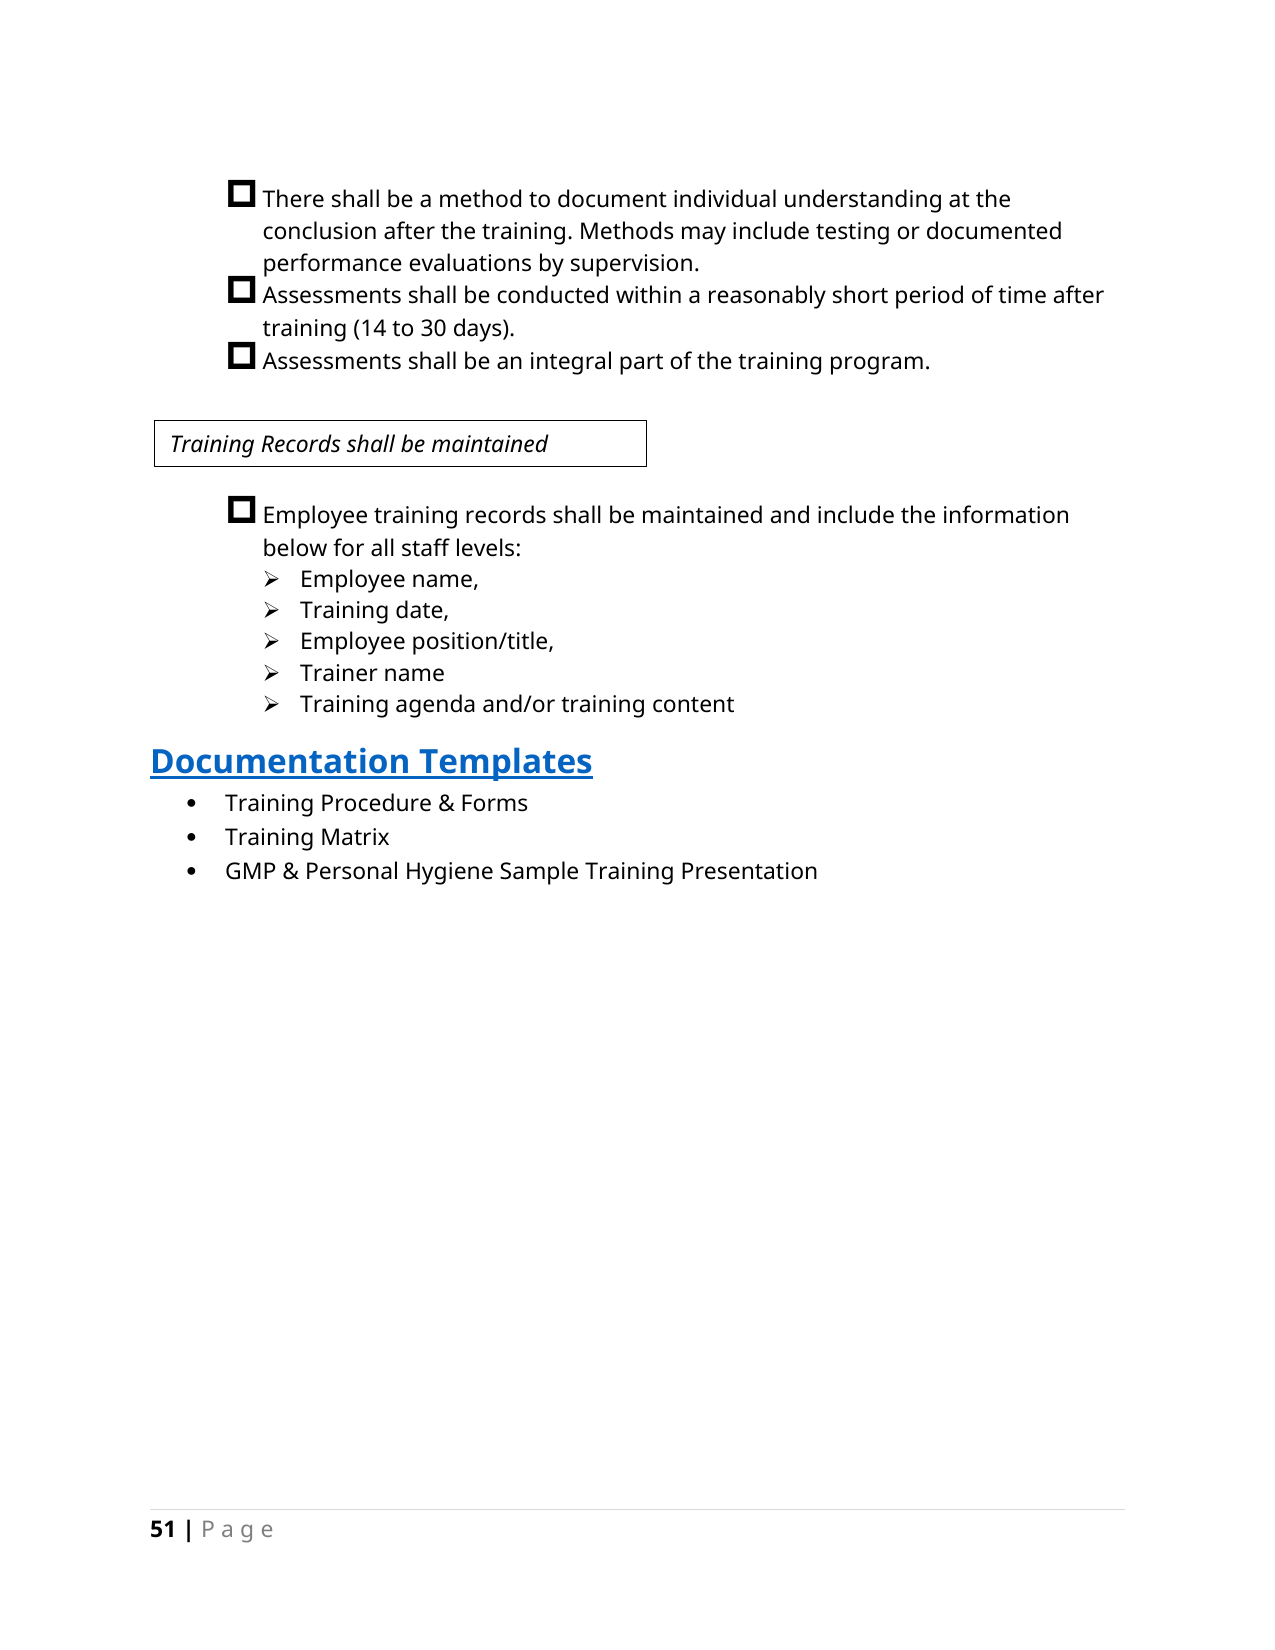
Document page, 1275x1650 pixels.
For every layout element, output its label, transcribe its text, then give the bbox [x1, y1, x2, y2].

list Trainer name [262, 656, 1125, 688]
list Assessments shall be conducted within a reasonably short period of time after training (14 to 30 days). [225, 278, 1125, 343]
list There shall be a method to document individual understanding at the conclusion after the training. Methods may include testing or documented performance evaluations by supervision. [225, 181, 1125, 278]
text Documentation Templates [150, 738, 1125, 783]
list Employee position/title, [262, 625, 1125, 656]
list Employee name, [262, 563, 1125, 594]
list Training agenda and/or training content [262, 688, 1125, 719]
list Assessments shall be an integral part of the training program. [225, 343, 1125, 377]
list Employee training records shall be maintained and include the information below for all staff levels: [225, 497, 1125, 563]
list Training Matrix [187, 821, 1125, 852]
list GMP & Personal Hygiene Sample Training Presentation [187, 854, 1125, 886]
list Training Procedure & Forms [187, 787, 1125, 818]
list Training date, [262, 594, 1125, 625]
